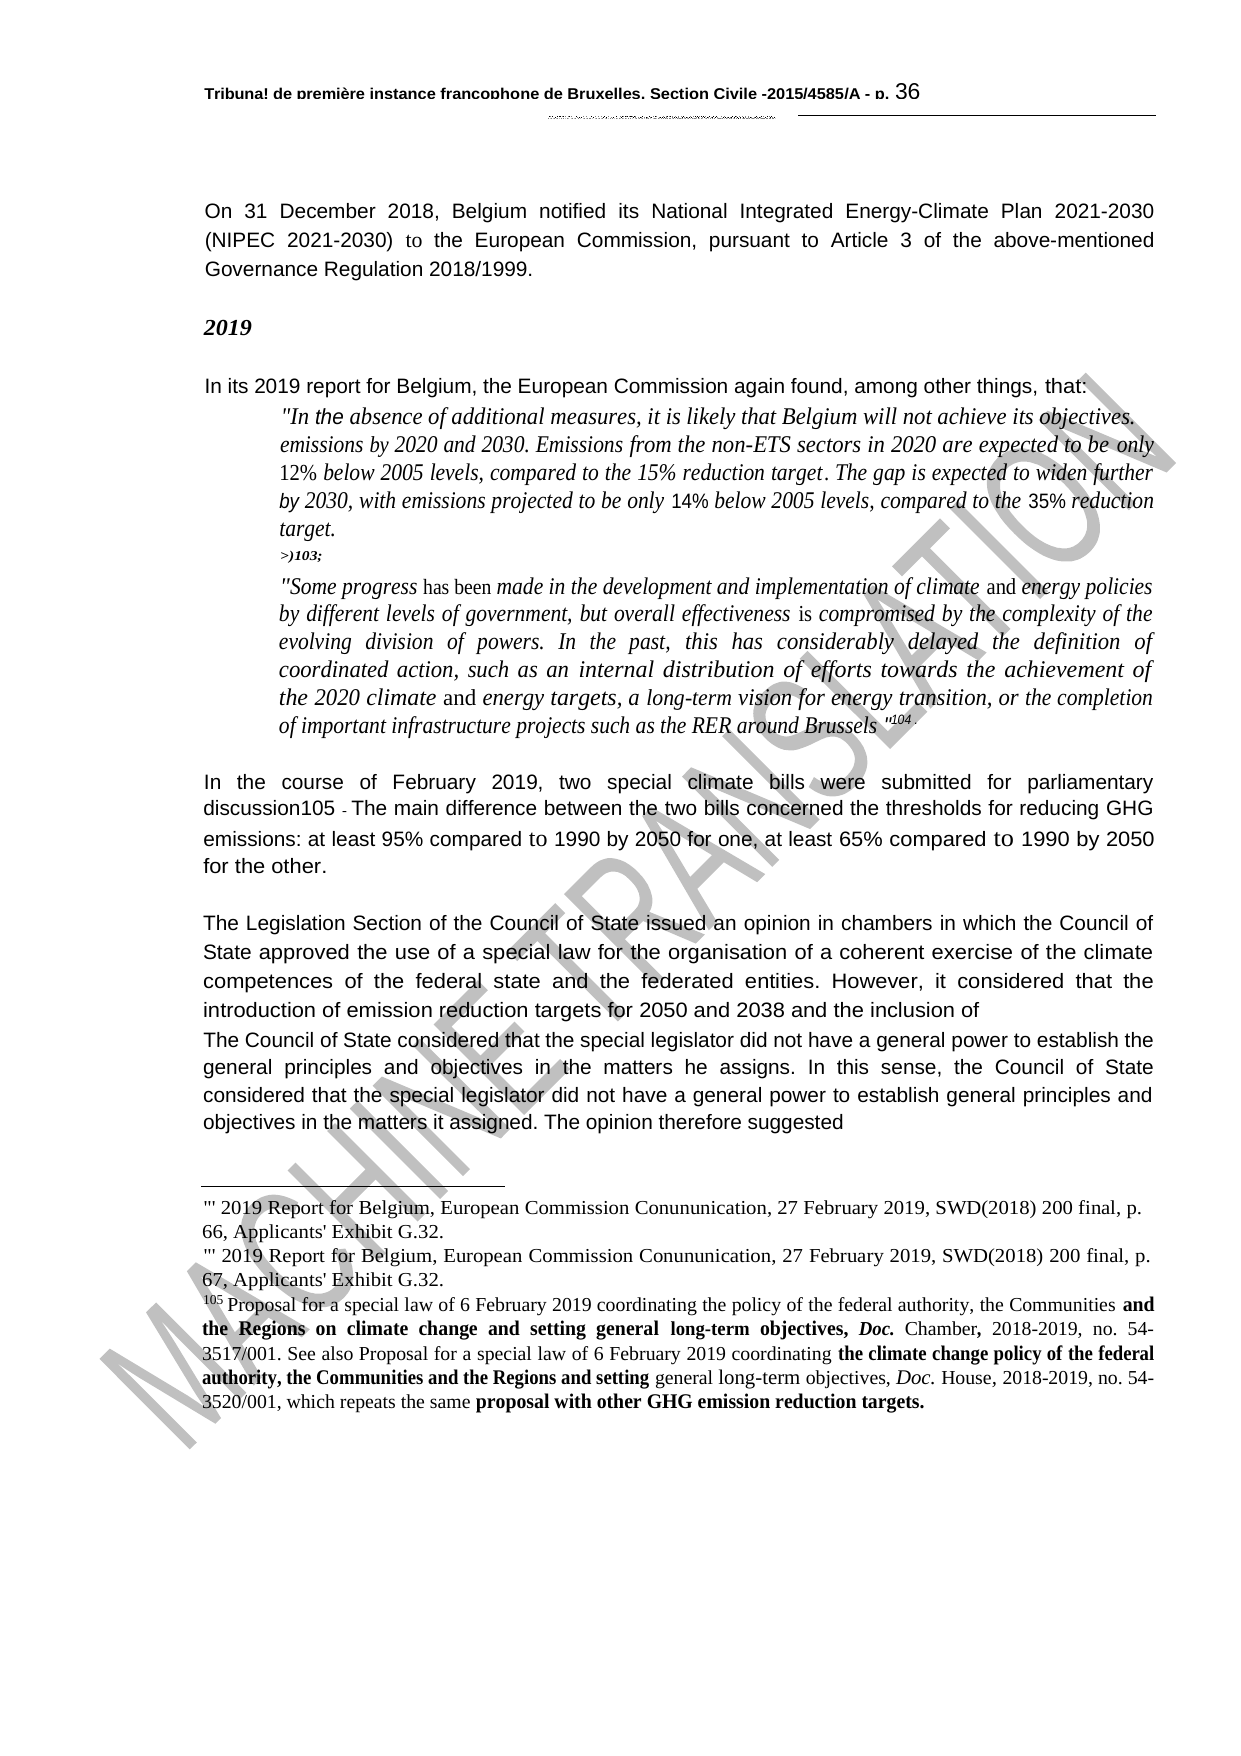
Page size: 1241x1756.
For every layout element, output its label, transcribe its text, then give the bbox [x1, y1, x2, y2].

text In its 2019 report for Belgium, the European Commission again found, among other things, that: [204, 374, 1154, 398]
text >)103; [280, 547, 1173, 563]
text The Legislation Section of the Council of State issued an opinion in chambers in which the Council of State approved the use of a special law for the organisation of a coherent exercise of the climate competences of the federal state and the federated entities. However, it considered that the introduction of emission reduction targets for 2050 and 2038 and the inclusion of [203, 911, 1155, 1021]
subtitle 2019 [204, 314, 1173, 341]
text "' 2019 Report for Belgium, European Commission Conununication, 27 February 2019, SWD(2018) 200 final, p. 67, Applicants' Exhibit G.32. [202, 1244, 1153, 1290]
text 105 Proposal for a special law of 6 February 2019 coordinating the policy of the federal authority, the Communities and the Regions on climate change and setting general long-term objectives, Doc. Chamber, 2018-2019, no. 54-3517/001. See also Proposal for a special law of 6 February 2019 coordinating the climate change policy of the federal authority, the Communities and the Regions and setting general long-term objectives, Doc. House, 2018-2019, no. 54-3520/001, which repeats the same proposal with other GHG emission reduction targets. [202, 1291, 1154, 1413]
text "Some progress has been made in the development and implementation of climate and energy policies by different levels of government, but overall effectiveness is compromised by the complexity of the evolving division of powers. In the past, this has considerably delayed the definition of coordinated action, such as an internal distribution of efforts towards the achievement of the 2020 climate and energy targets, a long-term vision for energy transition, or the completion of important infrastructure projects such as the RER around Brussels "104 . [279, 572, 1155, 738]
text emissions by 2020 and 2030. Emissions from the non-ETS sectors in 2020 are expected to be only 12% below 2005 levels, compared to the 15% reduction target. The gap is expected to widen further by 2030, with emissions projected to be only 14% below 2005 levels, compared to the 35% reduction target. [279, 430, 1156, 541]
text "In the absence of additional measures, it is likely that Belgium will not achieve its objectives. [281, 403, 1173, 429]
text In the course of February 2019, two special climate bills were submitted for parliamentary discussion105 - The main difference between the two bills concerned the thresholds for reducing GHG emissions: at least 95% compared to 1990 by 2050 for one, at least 65% compared to 1990 by 2050 for the other. [203, 769, 1155, 878]
text On 31 December 2018, Belgium notified its National Integrated Energy-Climate Plan 2021-2030 (NIPEC 2021-2030) to the European Commission, pursuant to Article 3 of the above-mentioned Governance Regulation 2018/1999. [204, 199, 1155, 281]
text The Council of State considered that the special legislator did not have a general power to establish the general principles and objectives in the matters he assigns. In this sense, the Council of State considered that the special legislator did not have a general power to establish general principles and objectives in the matters it assigned. The opinion therefore suggested [203, 1027, 1155, 1134]
text "' 2019 Report for Belgium, European Commission Conununication, 27 February 2019, SWD(2018) 200 final, p. 66, Applicants' Exhibit G.32. [202, 1196, 1144, 1243]
